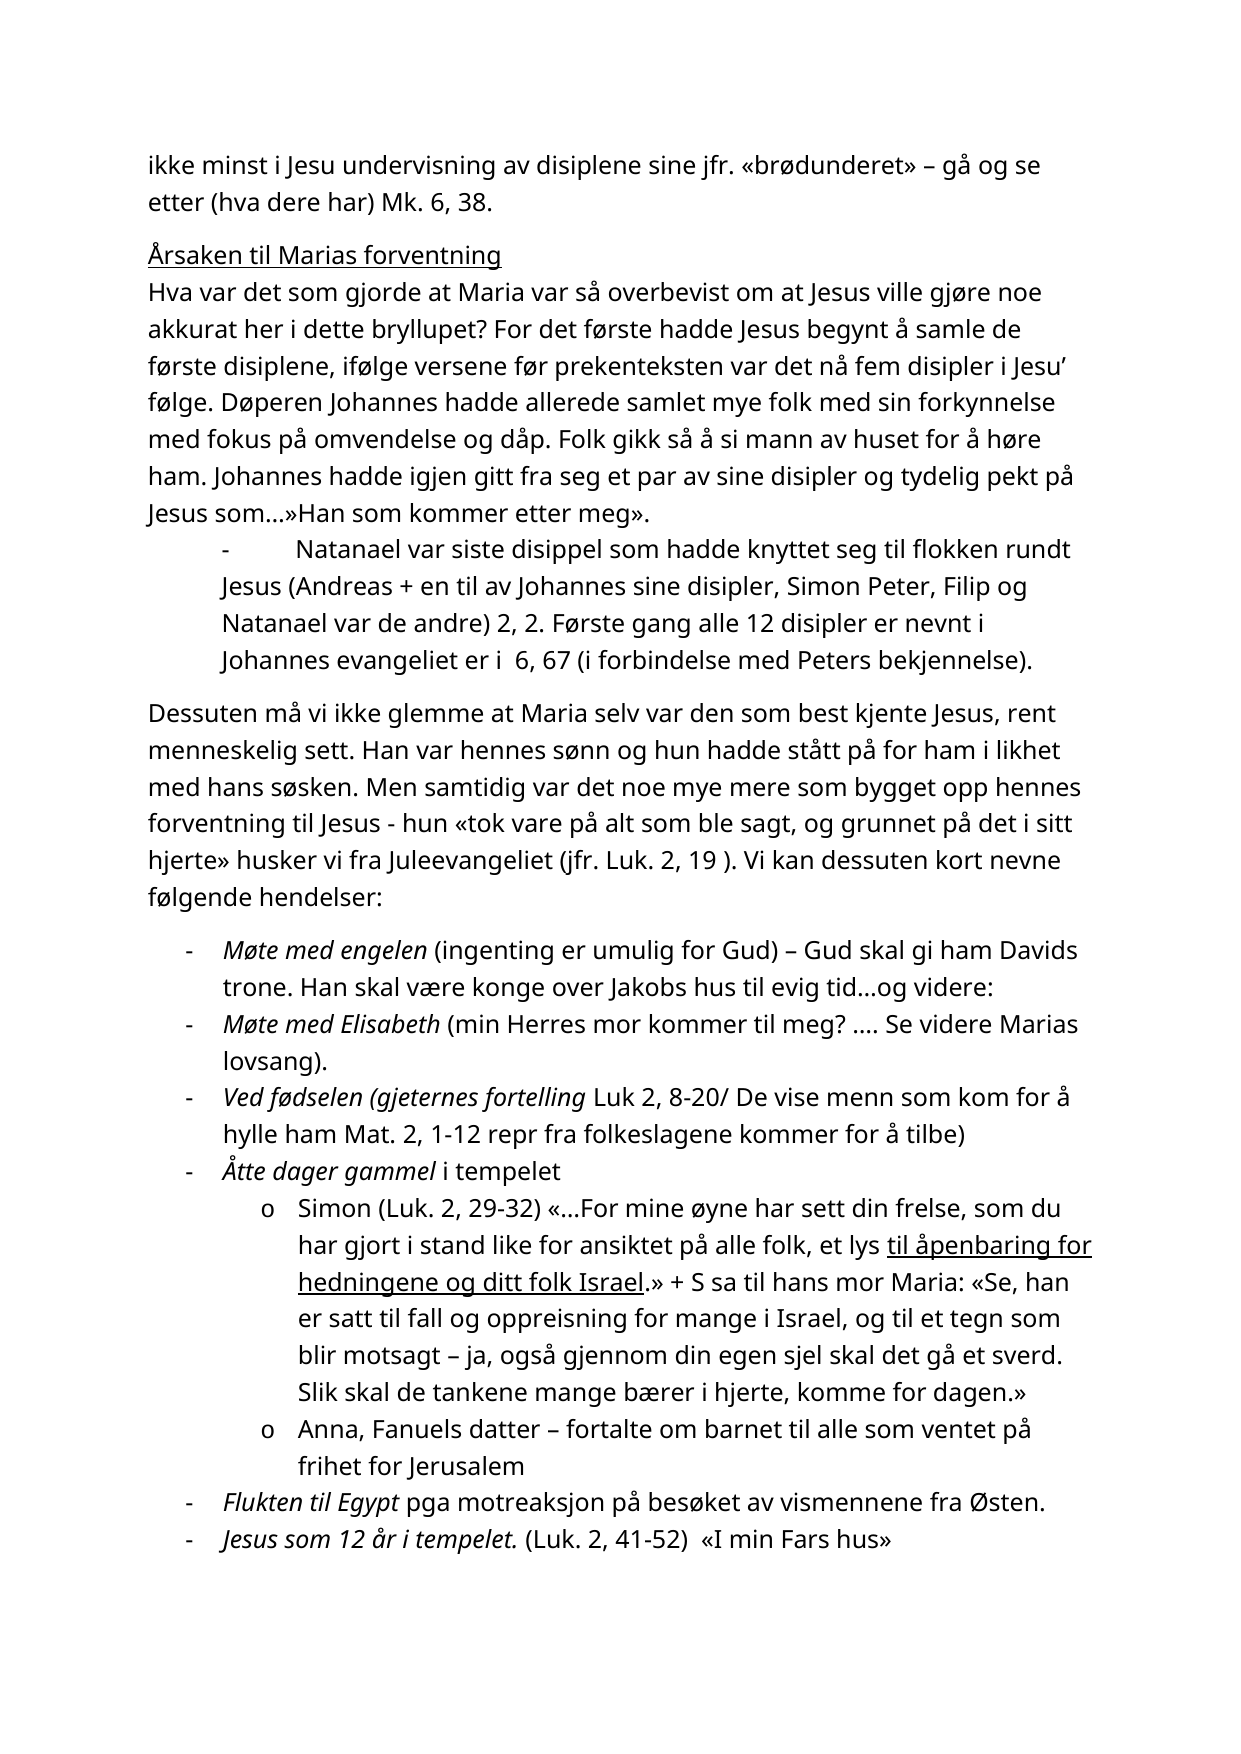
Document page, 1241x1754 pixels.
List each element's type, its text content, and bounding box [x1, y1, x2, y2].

list Flukten til Egypt pga motreaksjon på besøket av vismennene fra Østen. [185, 1485, 1093, 1519]
text Hva var det som gjorde at Maria var så overbevist om at Jesus ville gjøre noe akkurat her i dette bryllupet? For det første hadde Jesus begynt å samle de første disiplene, ifølge versene før prekenteksten var det nå fem disipler i Jesu’ følge. Døperen Johannes hadde allerede samlet mye folk med sin forkynnelse med fokus på omvendelse og dåp. Folk gikk så å si mann av huset for å høre ham. Johannes hadde igjen gitt fra seg et par av sine disipler og tydelig pekt på Jesus som…»Han som kommer etter meg». [148, 274, 1093, 529]
list Jesus som 12 år i tempelet. (Luk. 2, 41-52) «I min Fars hus» [185, 1522, 1093, 1556]
list Ved fødselen (gjeternes fortelling Luk 2, 8-20/ De vise menn som kom for å hylle ham Mat. 2, 1-12 repr fra folkeslagene kommer for å tilbe) [185, 1080, 1093, 1151]
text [148, 148, 1093, 218]
list Møte med Elisabeth (min Herres mor kommer til meg? …. Se videre Marias lovsang). [185, 1007, 1093, 1077]
list Anna, Fanuels datter – fortalte om barnet til alle som ventet på frihet for Jerusalem [260, 1411, 1093, 1482]
text Årsaken til Marias forventning [148, 238, 1093, 272]
text Dessuten må vi ikke glemme at Maria selv var den som best kjente Jesus, rent menneskelig sett. Han var hennes sønn og hun hadde stått på for ham i likhet med hans søsken. Men samtidig var det noe mye mere som bygget opp hennes forventning til Jesus - hun «tok vare på alt som ble sagt, og grunnet på det i sitt hjerte» husker vi fra Juleevangeliet (jfr. Luk. 2, 19 ). Vi kan dessuten kort nevne følgende hendelser: [148, 696, 1093, 914]
list Åtte dager gammel i tempelet [185, 1154, 1093, 1188]
list Møte med engelen (ingenting er umulig for Gud) – Gud skal gi ham Davids trone. Han skal være konge over Jakobs hus til evig tid…og videre: [185, 933, 1093, 1004]
text - Natanael var siste disippel som hadde knyttet seg til flokken rundt Jesus (Andreas + en til av Johannes sine disipler, Simon Peter, Filip og Natanael var de andre) 2, 2. Første gang alle 12 disipler er nevnt i Johannes evangeliet er i 6, 67 (i forbindelse med Peters bekjennelse). [221, 532, 1093, 676]
list Simon (Luk. 2, 29-32) «…For mine øyne har sett din frelse, som du har gjort i stand like for ansiktet på alle folk, et lys til åpenbaring for hedningene og ditt folk Israel.» + S sa til hans mor Maria: «Se, han er satt til fall og oppreisning for mange i Israel, og til et tegn som blir motsagt – ja, også gjennom din egen sjel skal det gå et sverd. Slik skal de tankene mange bærer i hjerte, komme for dagen.» [260, 1190, 1093, 1408]
